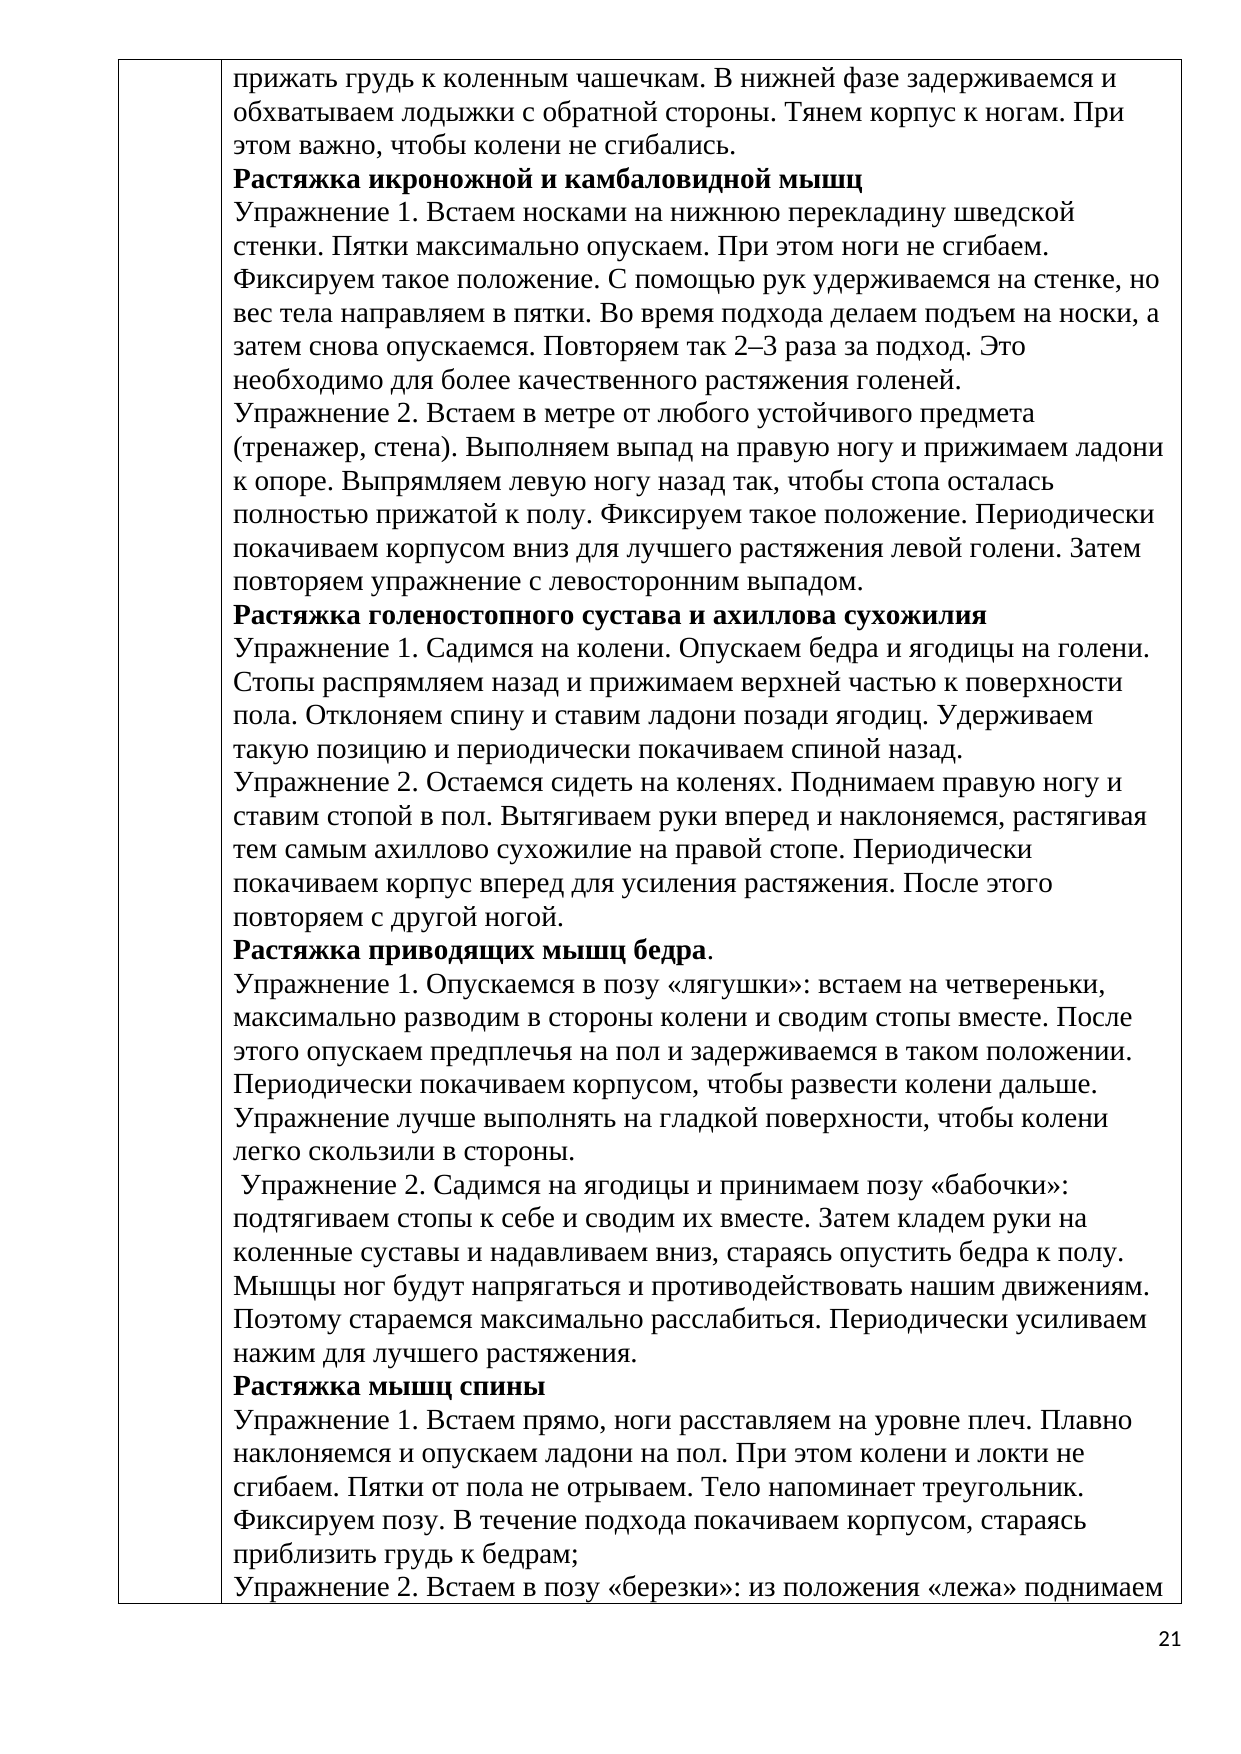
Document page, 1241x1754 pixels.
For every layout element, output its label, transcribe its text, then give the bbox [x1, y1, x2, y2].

table_cell 2 [119, 60, 221, 1603]
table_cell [222, 60, 1181, 1603]
